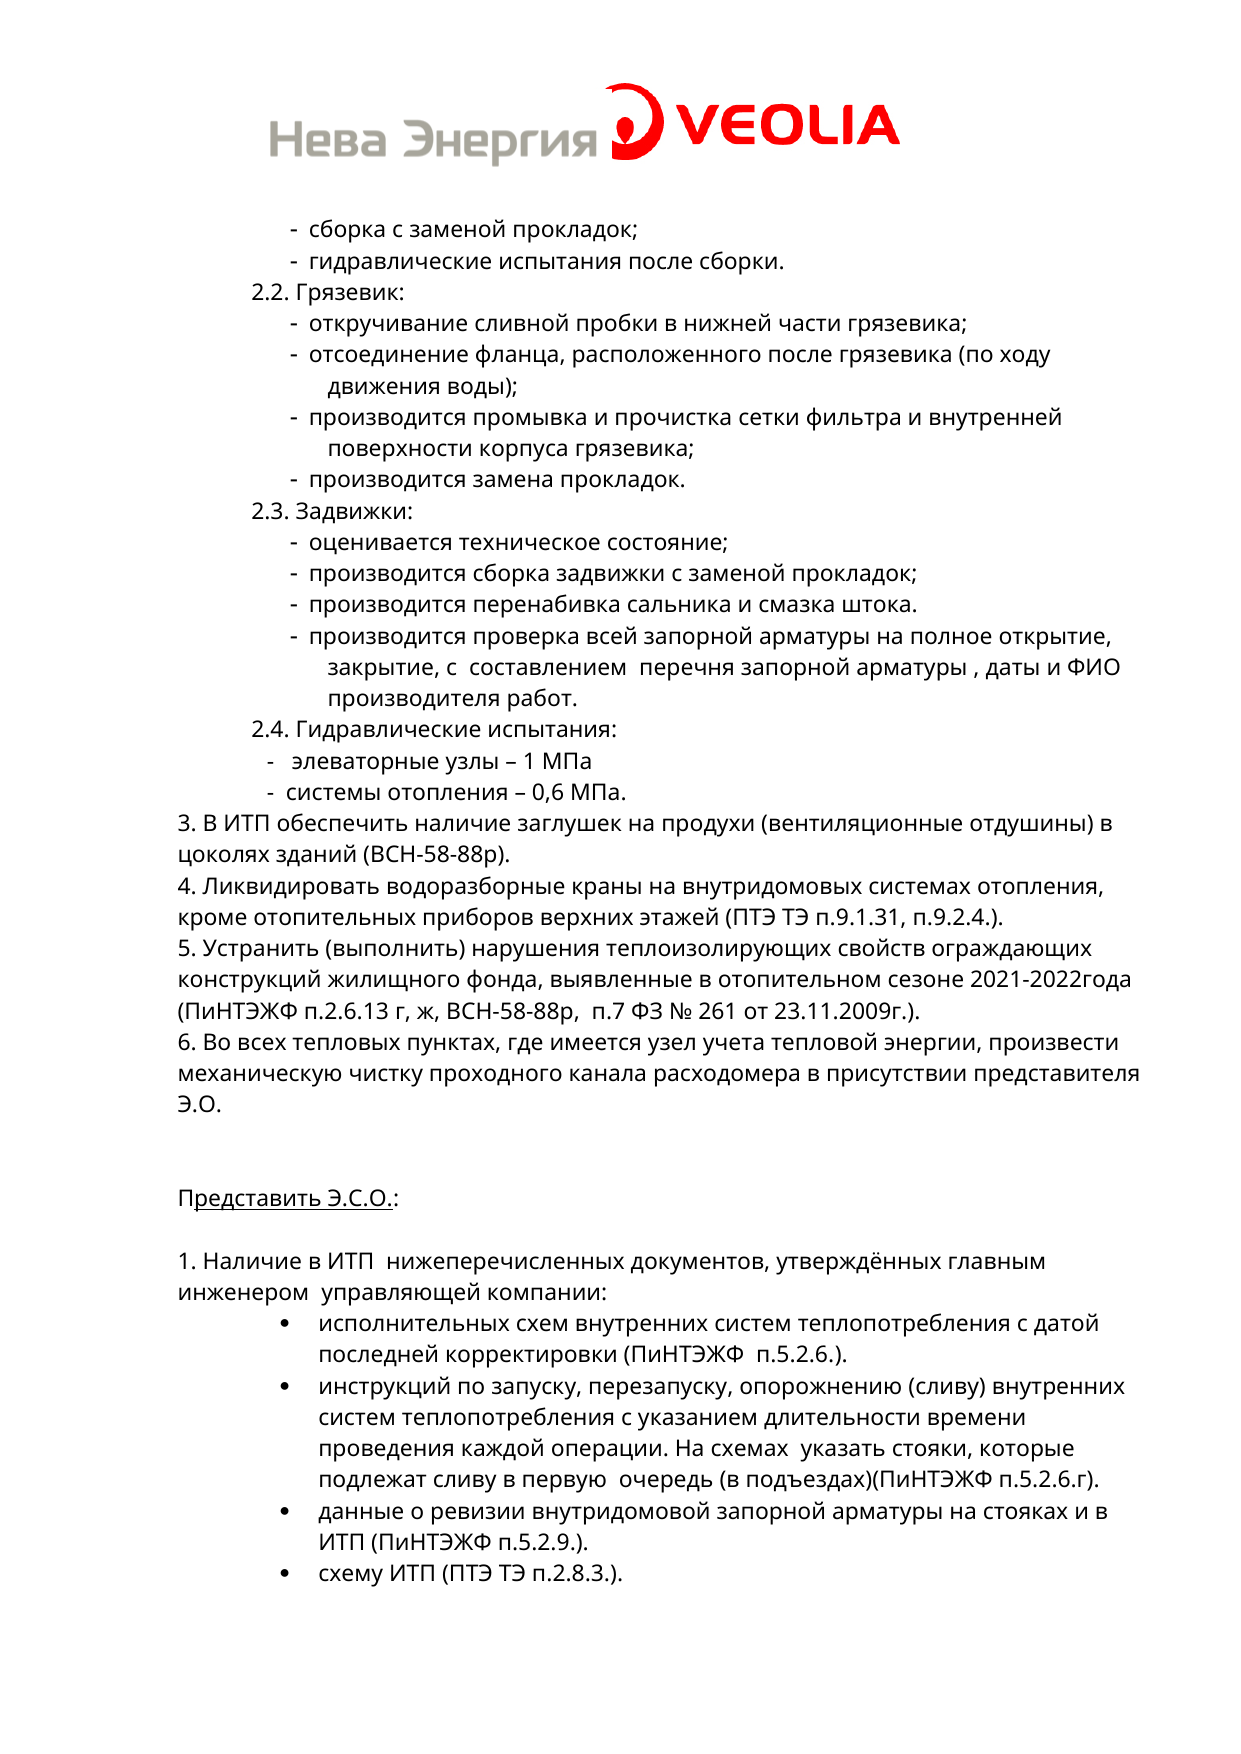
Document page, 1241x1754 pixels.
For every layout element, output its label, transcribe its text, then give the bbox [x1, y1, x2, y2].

text 2.3. Задвижки: [215, 494, 1152, 526]
text 2.2. Грязевик: [215, 276, 1152, 307]
text - системы отопления – 0,6 МПа. [177, 776, 1152, 807]
list схему ИТП (ПТЭ ТЭ п.2.8.3.). [281, 1557, 1152, 1588]
list данные о ревизии внутридомовой запорной арматуры на стояках и в ИТП (ПиНТЭЖФ п.5.2.9.). [281, 1494, 1152, 1557]
text 6. Во всех тепловых пунктах, где имеется узел учета тепловой энергии, произвести механическую чистку проходного канала расходомера в присутствии представителя Э.О. [177, 1026, 1152, 1119]
list производится замена прокладок. [290, 463, 1152, 494]
list гидравлические испытания после сборки. [290, 244, 1152, 276]
text 3. В ИТП обеспечить наличие заглушек на продухи (вентиляционные отдушины) в цоколях зданий (ВСН-58-88р). [177, 807, 1152, 869]
text Представить Э.С.О.: [177, 1182, 1152, 1213]
list производится сборка задвижки с заменой прокладок; [290, 557, 1152, 588]
list производится перенабивка сальника и смазка штока. [290, 588, 1152, 619]
list инструкций по запуску, перезапуску, опорожнению (сливу) внутренних систем теплопотребления с указанием длительности времени проведения каждой операции. На схемах указать стояки, которые подлежат сливу в первую очередь (в подъездах)(ПиНТЭЖФ п.5.2.6.г). [281, 1369, 1152, 1494]
text - элеваторные узлы – 1 МПа [177, 744, 1152, 776]
text 1. Наличие в ИТП нижеперечисленных документов, утверждённых главным инженером управляющей компании: [177, 1244, 1152, 1307]
picture [255, 42, 994, 201]
list сборка с заменой прокладок; [290, 213, 1152, 244]
list откручивание сливной пробки в нижней части грязевика; [290, 307, 1152, 338]
list производится проверка всей запорной арматуры на полное открытие, закрытие, с составлением перечня запорной арматуры , даты и ФИО производителя работ. [290, 619, 1152, 713]
list оценивается техническое состояние; [290, 526, 1152, 557]
text 4. Ликвидировать водоразборные краны на внутридомовых системах отопления, кроме отопительных приборов верхних этажей (ПТЭ ТЭ п.9.1.31, п.9.2.4.). [177, 869, 1152, 932]
list исполнительных схем внутренних систем теплопотребления с датой последней корректировки (ПиНТЭЖФ п.5.2.6.). [281, 1307, 1152, 1369]
list производится промывка и прочистка сетки фильтра и внутренней поверхности корпуса грязевика; [290, 401, 1152, 463]
list отсоединение фланца, расположенного после грязевика (по ходу движения воды); [290, 338, 1152, 401]
text 2.4. Гидравлические испытания: [177, 713, 1152, 744]
text 5. Устранить (выполнить) нарушения теплоизолирующих свойств ограждающих конструкций жилищного фонда, выявленные в отопительном сезоне 2021-2022года (ПиНТЭЖФ п.2.6.13 г, ж, ВСН-58-88р, п.7 ФЗ № 261 от 23.11.2009г.). [177, 932, 1152, 1026]
